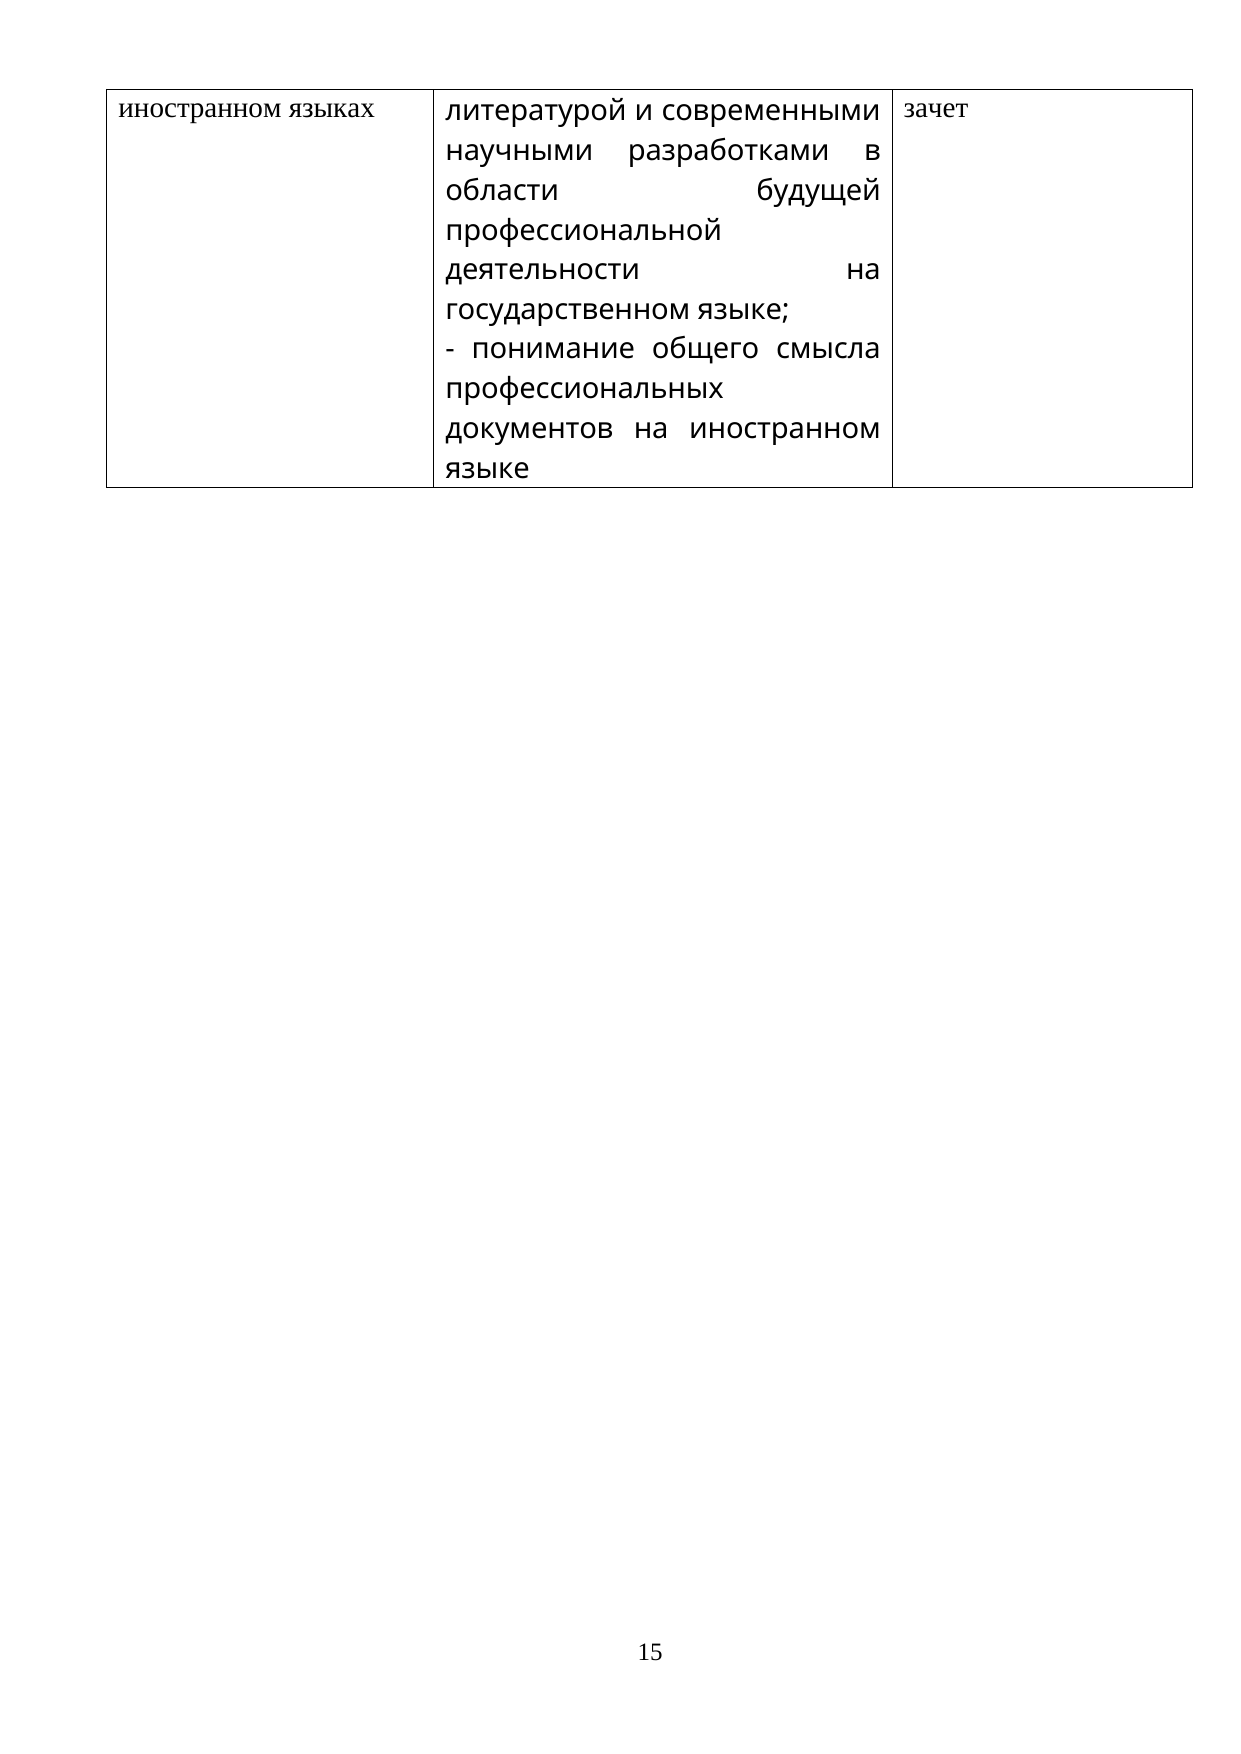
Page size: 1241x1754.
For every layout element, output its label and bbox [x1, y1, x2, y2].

table_cell [107, 90, 433, 487]
table_cell [434, 90, 892, 487]
table_cell [893, 90, 1192, 487]
